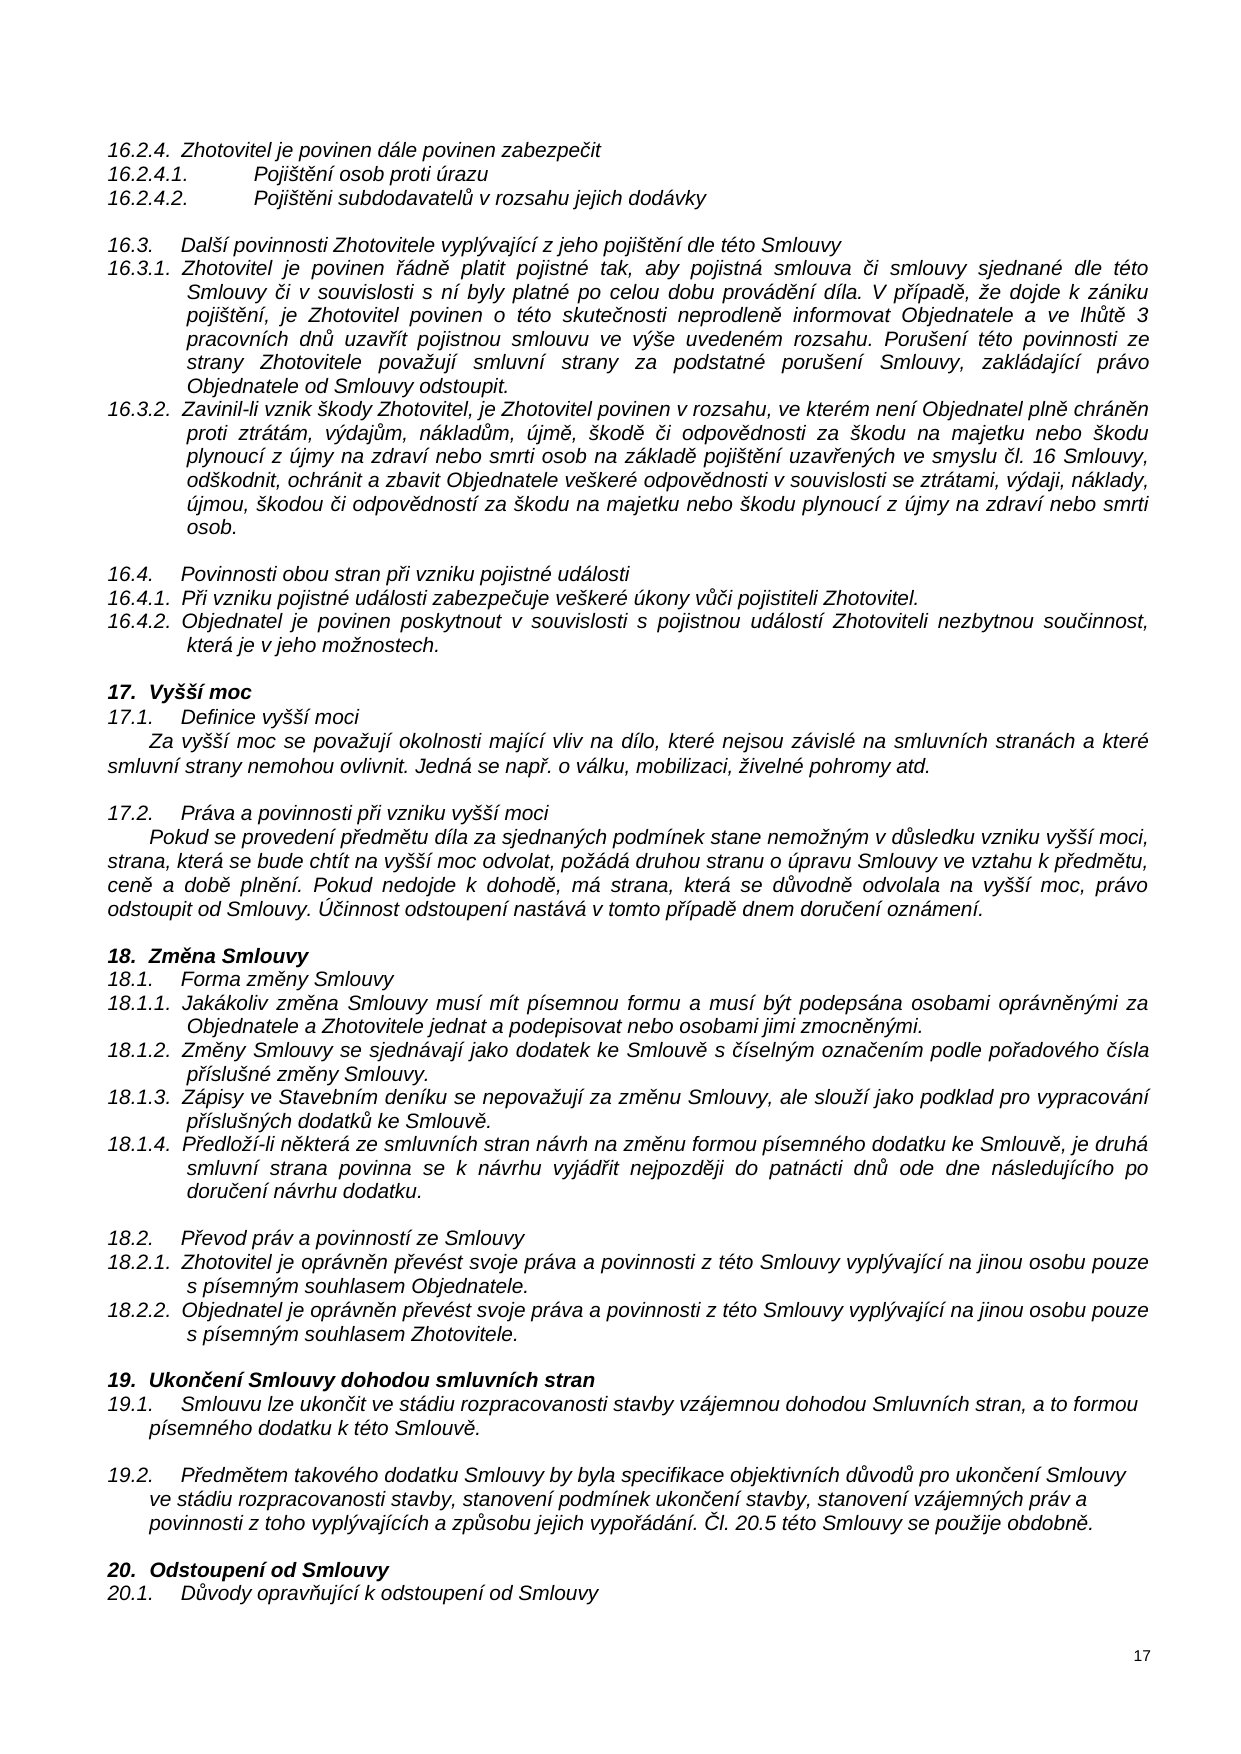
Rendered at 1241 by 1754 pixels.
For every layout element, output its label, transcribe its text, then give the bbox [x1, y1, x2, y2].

list Předloží-li některá ze smluvních stran návrh na změnu formou písemného dodatku ke Smlouvě, je druhá smluvní strana povinna se k návrhu vyjádřit nejpozději do patnácti dnů ode dne následujícího po doručení návrhu dodatku. [107, 1133, 1151, 1203]
text Za vyšší moc se považují okolnosti mající vliv na dílo, které nejsou závislé na smluvních stranách a které smluvní strany nemohou ovlivnit. Jedná se např. o válku, mobilizaci, živelné pohromy atd. [107, 729, 1151, 778]
list Smlouvu lze ukončit ve stádiu rozpracovanosti stavby vzájemnou dohodou Smluvních stran, a to formou písemného dodatku k této Smlouvě. [107, 1392, 1151, 1440]
list Forma změny Smlouvy [107, 968, 1151, 992]
list Definice vyšší moci [107, 704, 1151, 729]
list Převod práv a povinností ze Smlouvy [107, 1226, 1151, 1250]
subtitle Vyšší moc [107, 680, 1151, 704]
list Povinnosti obou stran při vzniku pojistné události [107, 562, 1151, 586]
list Práva a povinnosti při vzniku vyšší moci [107, 801, 1151, 825]
list Zhotovitel je povinen řádně platit pojistné tak, aby pojistná smlouva či smlouvy sjednané dle této Smlouvy či v souvislosti s ní byly platné po celou dobu provádění díla. V případě, že dojde k zániku pojištění, je Zhotovitel povinen o této skutečnosti neprodleně informovat Objednatele a ve lhůtě 3 pracovních dnů uzavřít pojistnou smlouvu ve výše uvedeném rozsahu. Porušení této povinnosti ze strany Zhotovitele považují smluvní strany za podstatné porušení Smlouvy, zakládající právo Objednatele od Smlouvy odstoupit. [107, 257, 1151, 398]
list Pojištěni subdodavatelů v rozsahu jejich dodávky [107, 186, 1151, 210]
list Další povinnosti Zhotovitele vyplývající z jeho pojištění dle této Smlouvy [107, 233, 1151, 257]
list Zápisy ve Stavebním deníku se nepovažují za změnu Smlouvy, ale slouží jako podklad pro vypracování příslušných dodatků ke Smlouvě. [107, 1086, 1151, 1133]
list Při vzniku pojistné události zabezpečuje veškeré úkony vůči pojistiteli Zhotovitel. [107, 586, 1151, 610]
list Jakákoliv změna Smlouvy musí mít písemnou formu a musí být podepsána osobami oprávněnými za Objednatele a Zhotovitele jednat a podepisovat nebo osobami jimi zmocněnými. [107, 992, 1151, 1039]
list Důvody opravňující k odstoupení od Smlouvy [107, 1582, 1151, 1605]
text Pokud se provedení předmětu díla za sjednaných podmínek stane nemožným v důsledku vzniku vyšší moci, strana, která se bude chtít na vyšší moc odvolat, požádá druhou stranu o úpravu Smlouvy ve vztahu k předmětu, ceně a době plnění. Pokud nedojde k dohodě, má strana, která se důvodně odvolala na vyšší moc, právo odstoupit od Smlouvy. Účinnost odstoupení nastává v tomto případě dnem doručení oznámení. [107, 825, 1151, 921]
list Předmětem takového dodatku Smlouvy by byla specifikace objektivních důvodů pro ukončení Smlouvy ve stádiu rozpracovanosti stavby, stanovení podmínek ukončení stavby, stanovení vzájemných práv a povinnosti z toho vyplývajících a způsobu jejich vypořádání. Čl. 20.5 této Smlouvy se použije obdobně. [107, 1463, 1151, 1535]
list Změny Smlouvy se sjednávají jako dodatek ke Smlouvě s číselným označením podle pořadového čísla příslušné změny Smlouvy. [107, 1039, 1151, 1086]
subtitle Ukončení Smlouvy dohodou smluvních stran [107, 1369, 1151, 1392]
list Objednatel je oprávněn převést svoje práva a povinnosti z této Smlouvy vyplývající na jinou osobu pouze s písemným souhlasem Zhotovitele. [107, 1298, 1151, 1346]
subtitle Odstoupení od Smlouvy [107, 1559, 1151, 1582]
text 17 [107, 1647, 1151, 1665]
list Zavinil-li vznik škody Zhotovitel, je Zhotovitel povinen v rozsahu, ve kterém není Objednatel plně chráněn proti ztrátám, výdajům, nákladům, újmě, škodě či odpovědnosti za škodu na majetku nebo škodu plynoucí z újmy na zdraví nebo smrti osob na základě pojištění uzavřených ve smyslu čl. 16 Smlouvy, odškodnit, ochránit a zbavit Objednatele veškeré odpovědnosti v souvislosti se ztrátami, výdaji, náklady, újmou, škodou či odpovědností za škodu na majetku nebo škodu plynoucí z újmy na zdraví nebo smrti osob. [107, 398, 1151, 539]
list Zhotovitel je oprávněn převést svoje práva a povinnosti z této Smlouvy vyplývající na jinou osobu pouze s písemným souhlasem Objednatele. [107, 1250, 1151, 1298]
list Pojištění osob proti úrazu [107, 162, 1151, 186]
list Objednatel je povinen poskytnout v souvislosti s pojistnou událostí Zhotoviteli nezbytnou součinnost, která je v jeho možnostech. [107, 610, 1151, 658]
list Zhotovitel je povinen dále povinen zabezpečit [107, 138, 1151, 162]
subtitle Změna Smlouvy [107, 944, 1151, 968]
